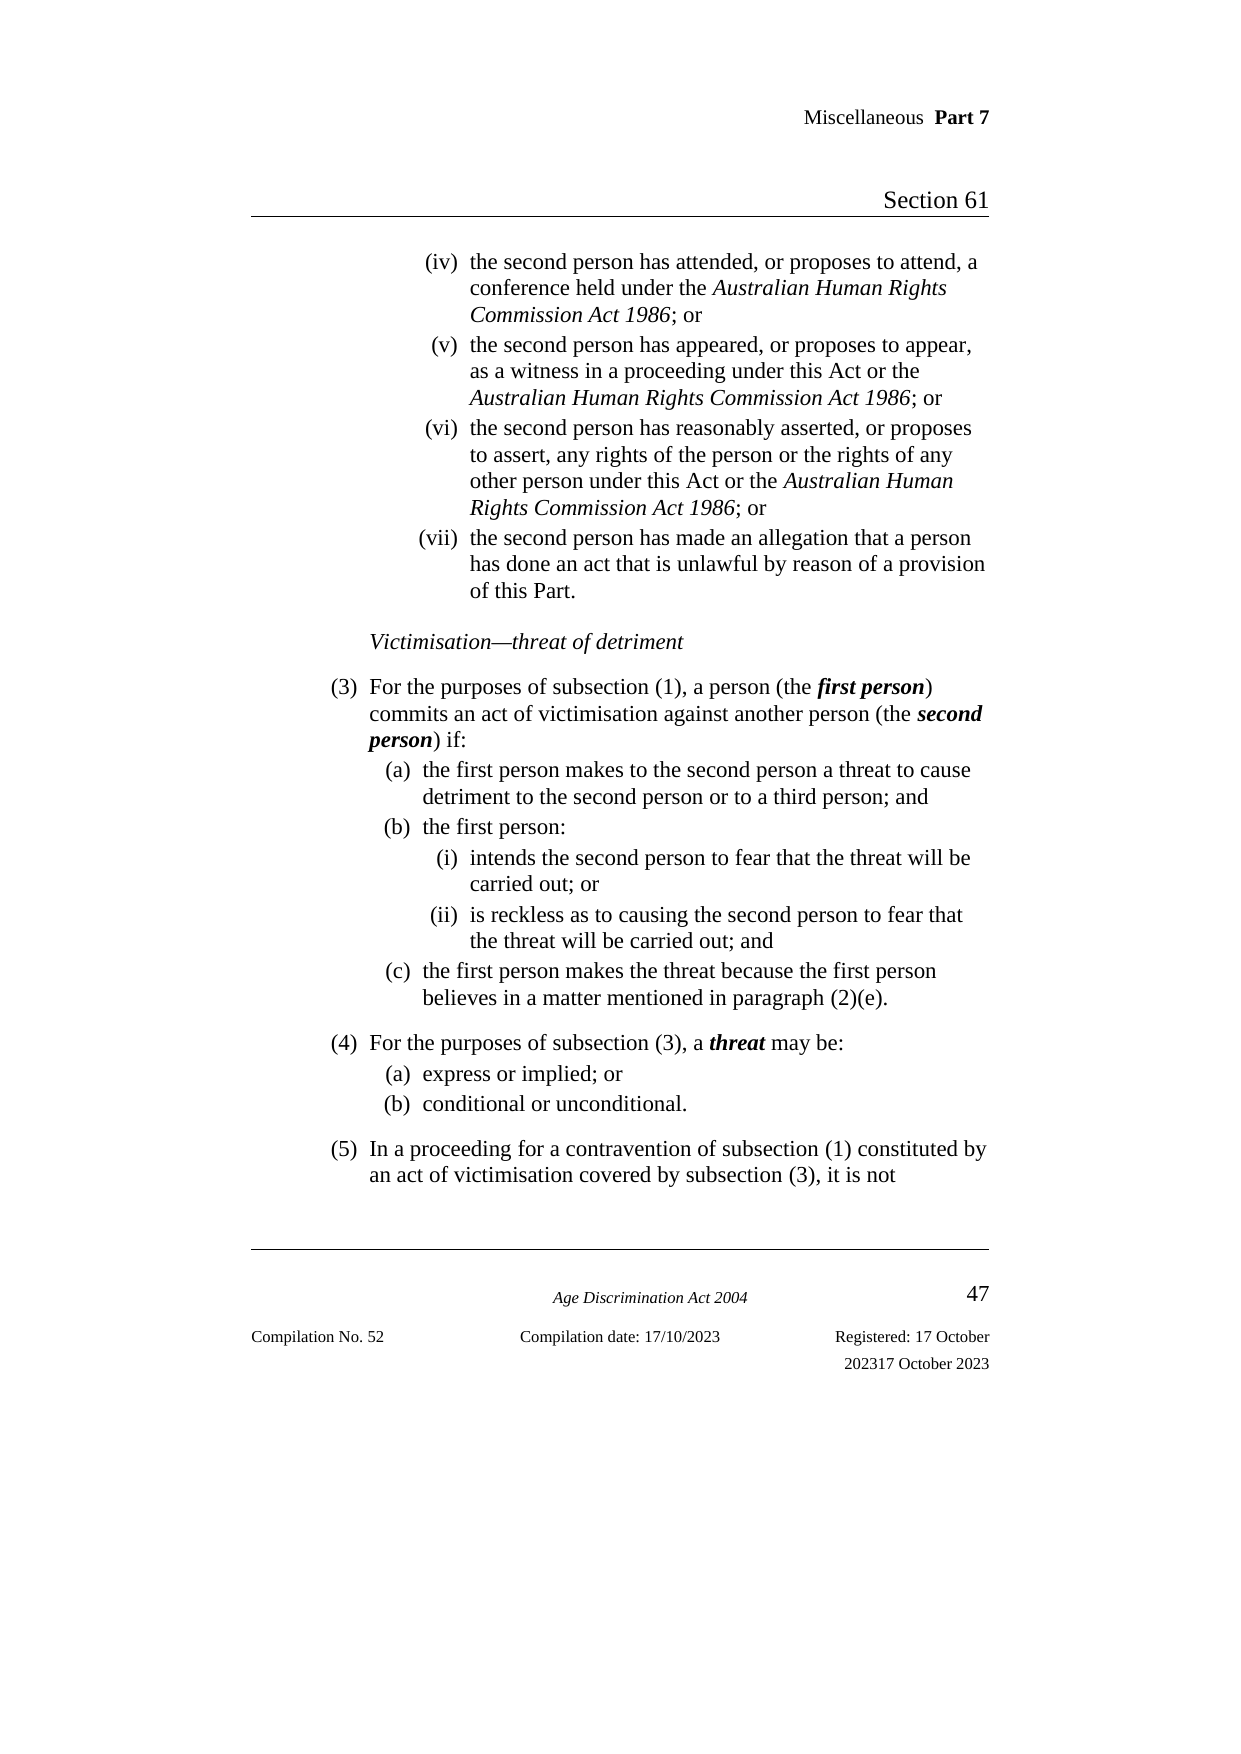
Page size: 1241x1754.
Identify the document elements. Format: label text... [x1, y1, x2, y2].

text (3) For the purposes of subsection (1), a person (the first person) commits an act of victimisation against another person (the second person) if: [251, 673, 989, 752]
text (vii) the second person has made an allegation that a person has done an act that is unlawful by reason of a provision of this Part. [251, 524, 989, 603]
text (5) In a proceeding for a contravention of subsection (1) constituted by an act of victimisation covered by subsection (3), it is not necessary to prove that the person threatened actually feared that the threat would be carried out. [251, 1135, 989, 1188]
text (c) the first person makes the threat because the first person believes in a matter mentioned in paragraph (2)(e). [251, 958, 989, 1010]
text (b) the first person: [251, 813, 989, 840]
text (v) the second person has appeared, or proposes to appear, as a witness in a proceeding under this Act or the Australian Human Rights Commission Act 1986; or [251, 331, 989, 410]
text (vi) the second person has reasonably asserted, or proposes to assert, any rights of the person or the rights of any other person under this Act or the Australian Human Rights Commission Act 1986; or [251, 414, 989, 520]
text (iv) the second person has attended, or proposes to attend, a conference held under the Australian Human Rights Commission Act 1986; or [251, 248, 989, 327]
text (a) the first person makes to the second person a threat to cause detriment to the second person or to a third person; and [251, 756, 989, 809]
text (ii) is reckless as to causing the second person to fear that the threat will be carried out; and [251, 901, 989, 953]
text (i) intends the second person to fear that the threat will be carried out; or [251, 844, 989, 897]
text (4) For the purposes of subsection (3), a threat may be: [251, 1029, 989, 1055]
text Victimisation—threat of detriment [369, 628, 989, 654]
text (a) express or implied; or [251, 1059, 989, 1086]
text (b) conditional or unconditional. [251, 1090, 989, 1116]
